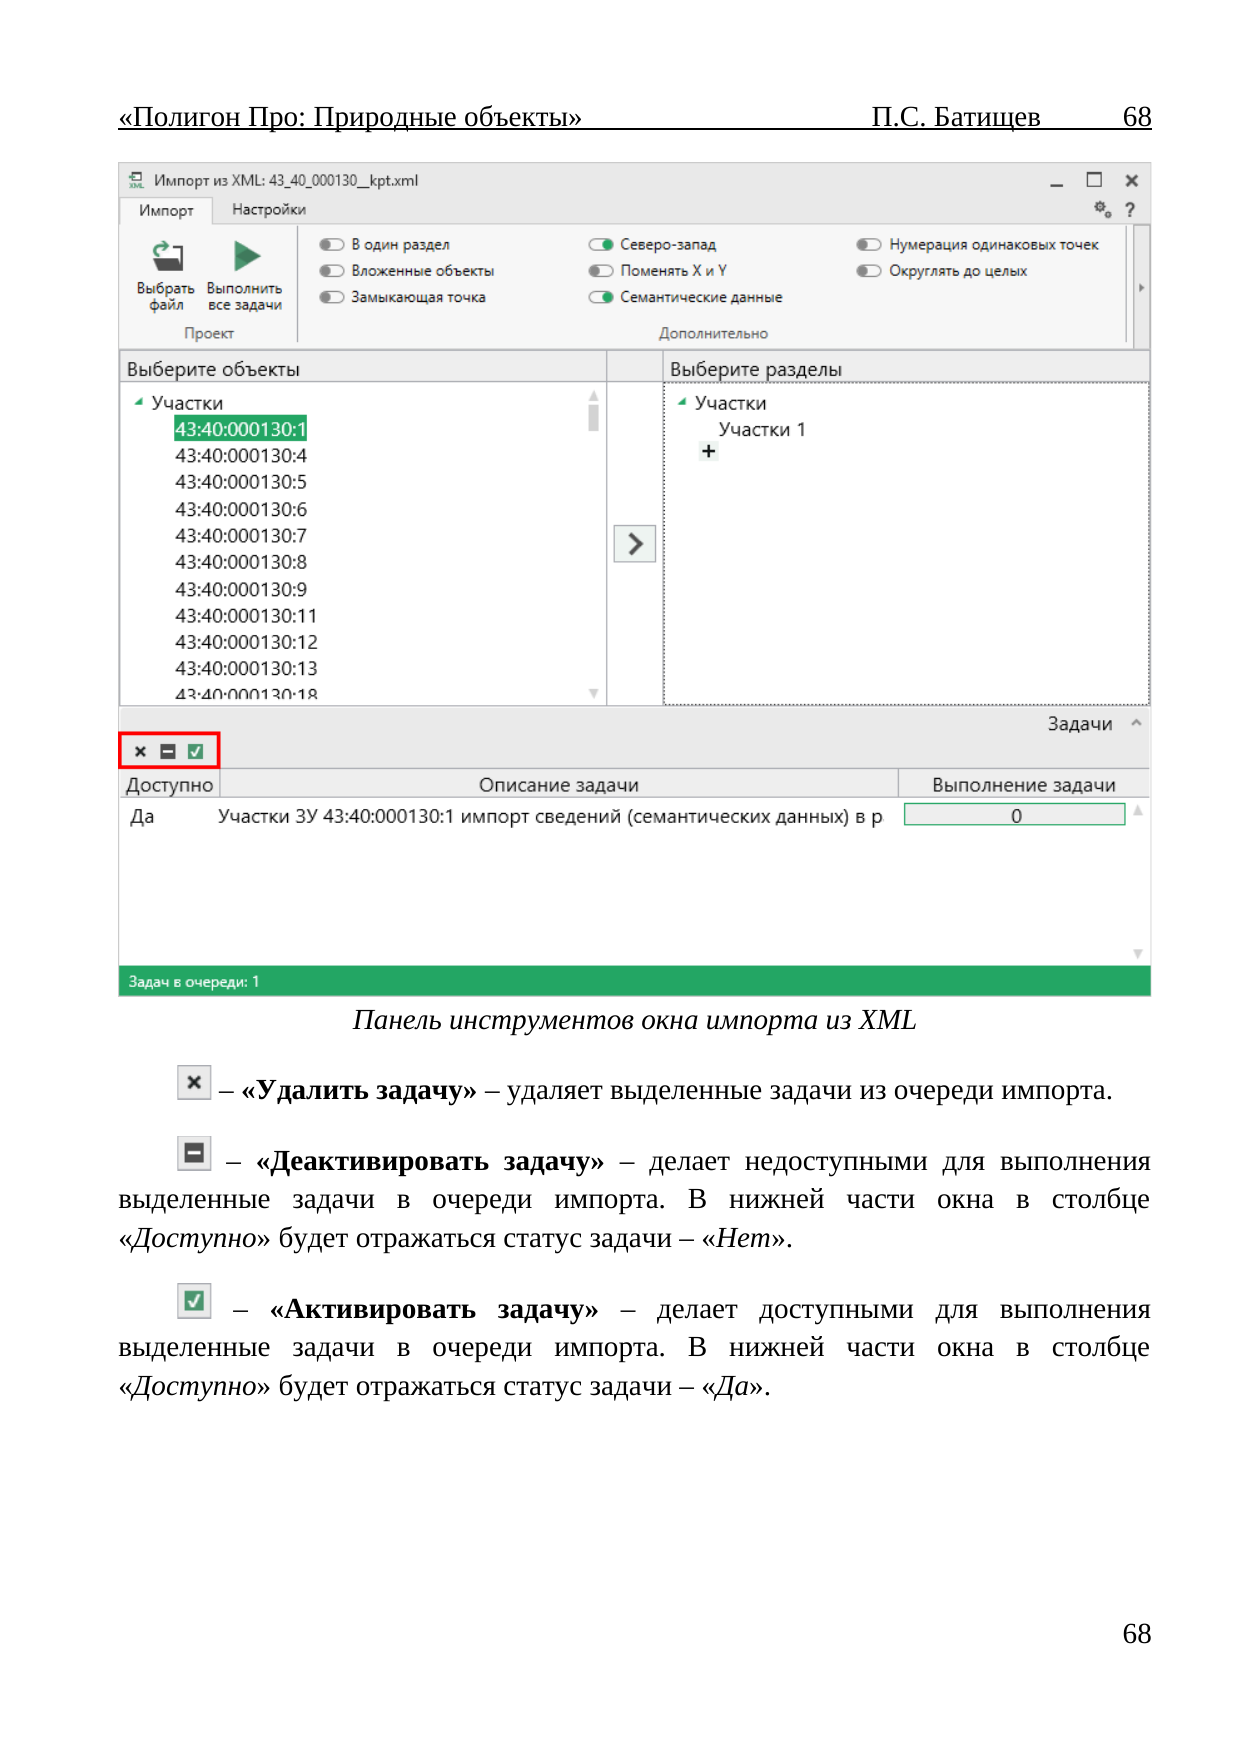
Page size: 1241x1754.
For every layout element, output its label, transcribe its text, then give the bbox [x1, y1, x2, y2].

text – «Удалить задачу» – удаляет выделенные задачи из очереди импорта. [118, 1065, 1152, 1106]
text – «Активировать задачу» – делает доступными для выполнения выделенные задачи в очереди импорта. В нижней части окна в столбце «Доступно» будет отражаться статус задачи – «Да». [118, 1284, 1152, 1401]
picture [118, 162, 1152, 997]
picture [177, 1136, 212, 1171]
text Панель инструментов окна импорта из XML [118, 997, 1152, 1035]
picture [177, 1283, 212, 1319]
text – «Деактивировать задачу» – делает недоступными для выполнения выделенные задачи в очереди импорта. В нижней части окна в столбце «Доступно» будет отражаться статус задачи – «Нет». [118, 1136, 1152, 1254]
picture [177, 1065, 212, 1100]
